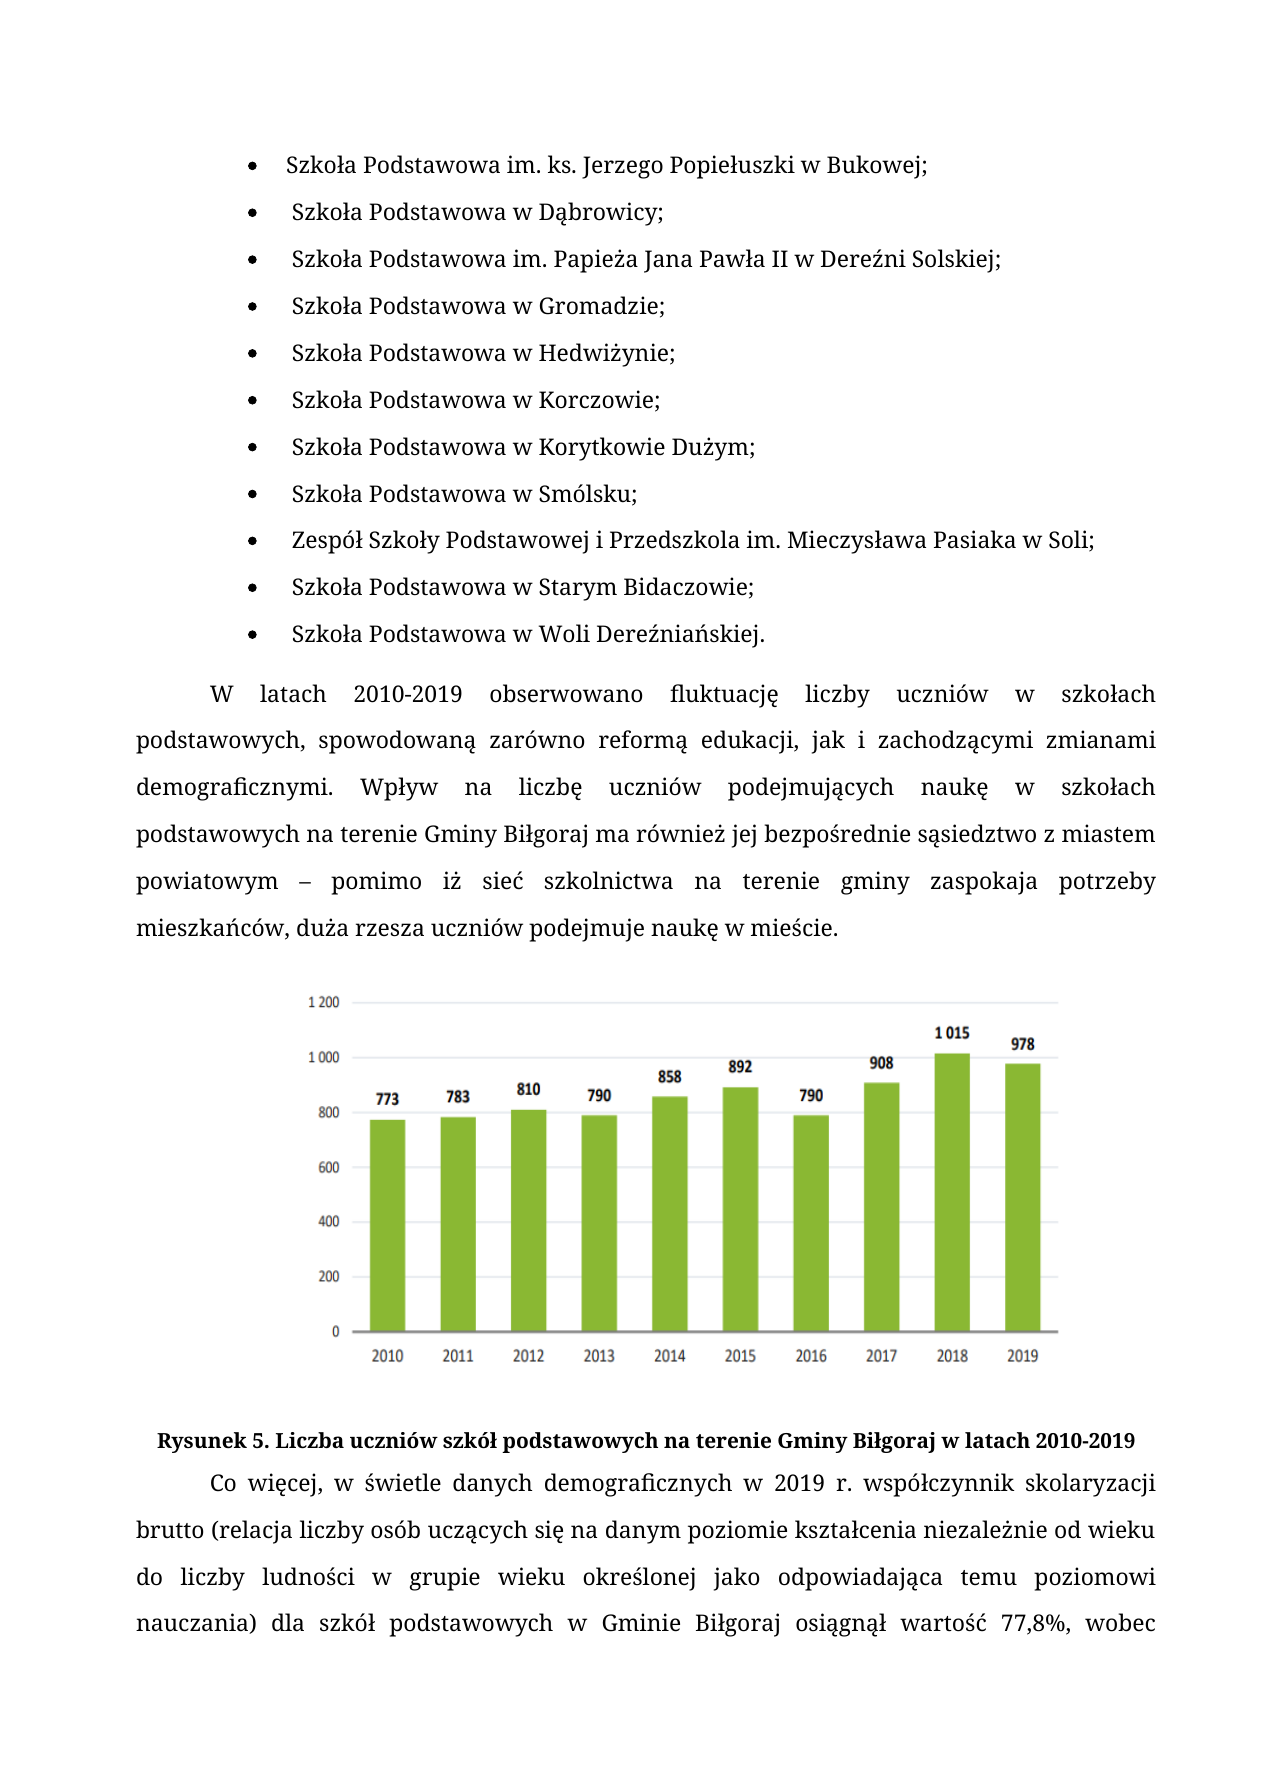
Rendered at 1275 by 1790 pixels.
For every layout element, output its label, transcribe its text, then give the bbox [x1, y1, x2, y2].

list Szkoła Podstawowa w Gromadzie; [248, 290, 1157, 321]
list Szkoła Podstawowa w Smólsku; [248, 478, 1157, 509]
list Szkoła Podstawowa w Dąbrowicy; [248, 196, 1157, 228]
list Szkoła Podstawowa im. Papieża Jana Pawła II w Dereźni Solskiej; [248, 243, 1157, 274]
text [136, 1467, 1157, 1638]
list Szkoła Podstawowa im. ks. Jerzego Popiełuszki w Bukowej; [248, 149, 1157, 181]
list Szkoła Podstawowa w Starym Bidaczowie; [248, 571, 1157, 603]
picture [275, 971, 1091, 1398]
list Szkoła Podstawowa w Woli Dereźniańskiej. [248, 618, 1157, 649]
text W latach 2010-2019 obserwowano fluktuację liczby uczniów w szkołach podstawowych, spowodowaną zarówno reformą edukacji, jak i zachodzącymi zmianami demograficznymi. Wpływ na liczbę uczniów podejmujących naukę w szkołach podstawowych na terenie Gminy Biłgoraj ma również jej bezpośrednie sąsiedztwo z miastem powiatowym – pomimo iż sieć szkolnictwa na terenie gminy zaspokaja potrzeby mieszkańców, duża rzesza uczniów podejmuje naukę w mieście. [136, 678, 1157, 943]
list Zespół Szkoły Podstawowej i Przedszkola im. Mieczysława Pasiaka w Soli; [248, 524, 1157, 556]
list Szkoła Podstawowa w Korczowie; [248, 384, 1157, 415]
list Szkoła Podstawowa w Hedwiżynie; [248, 337, 1157, 368]
list Szkoła Podstawowa w Korytkowie Dużym; [248, 431, 1157, 462]
